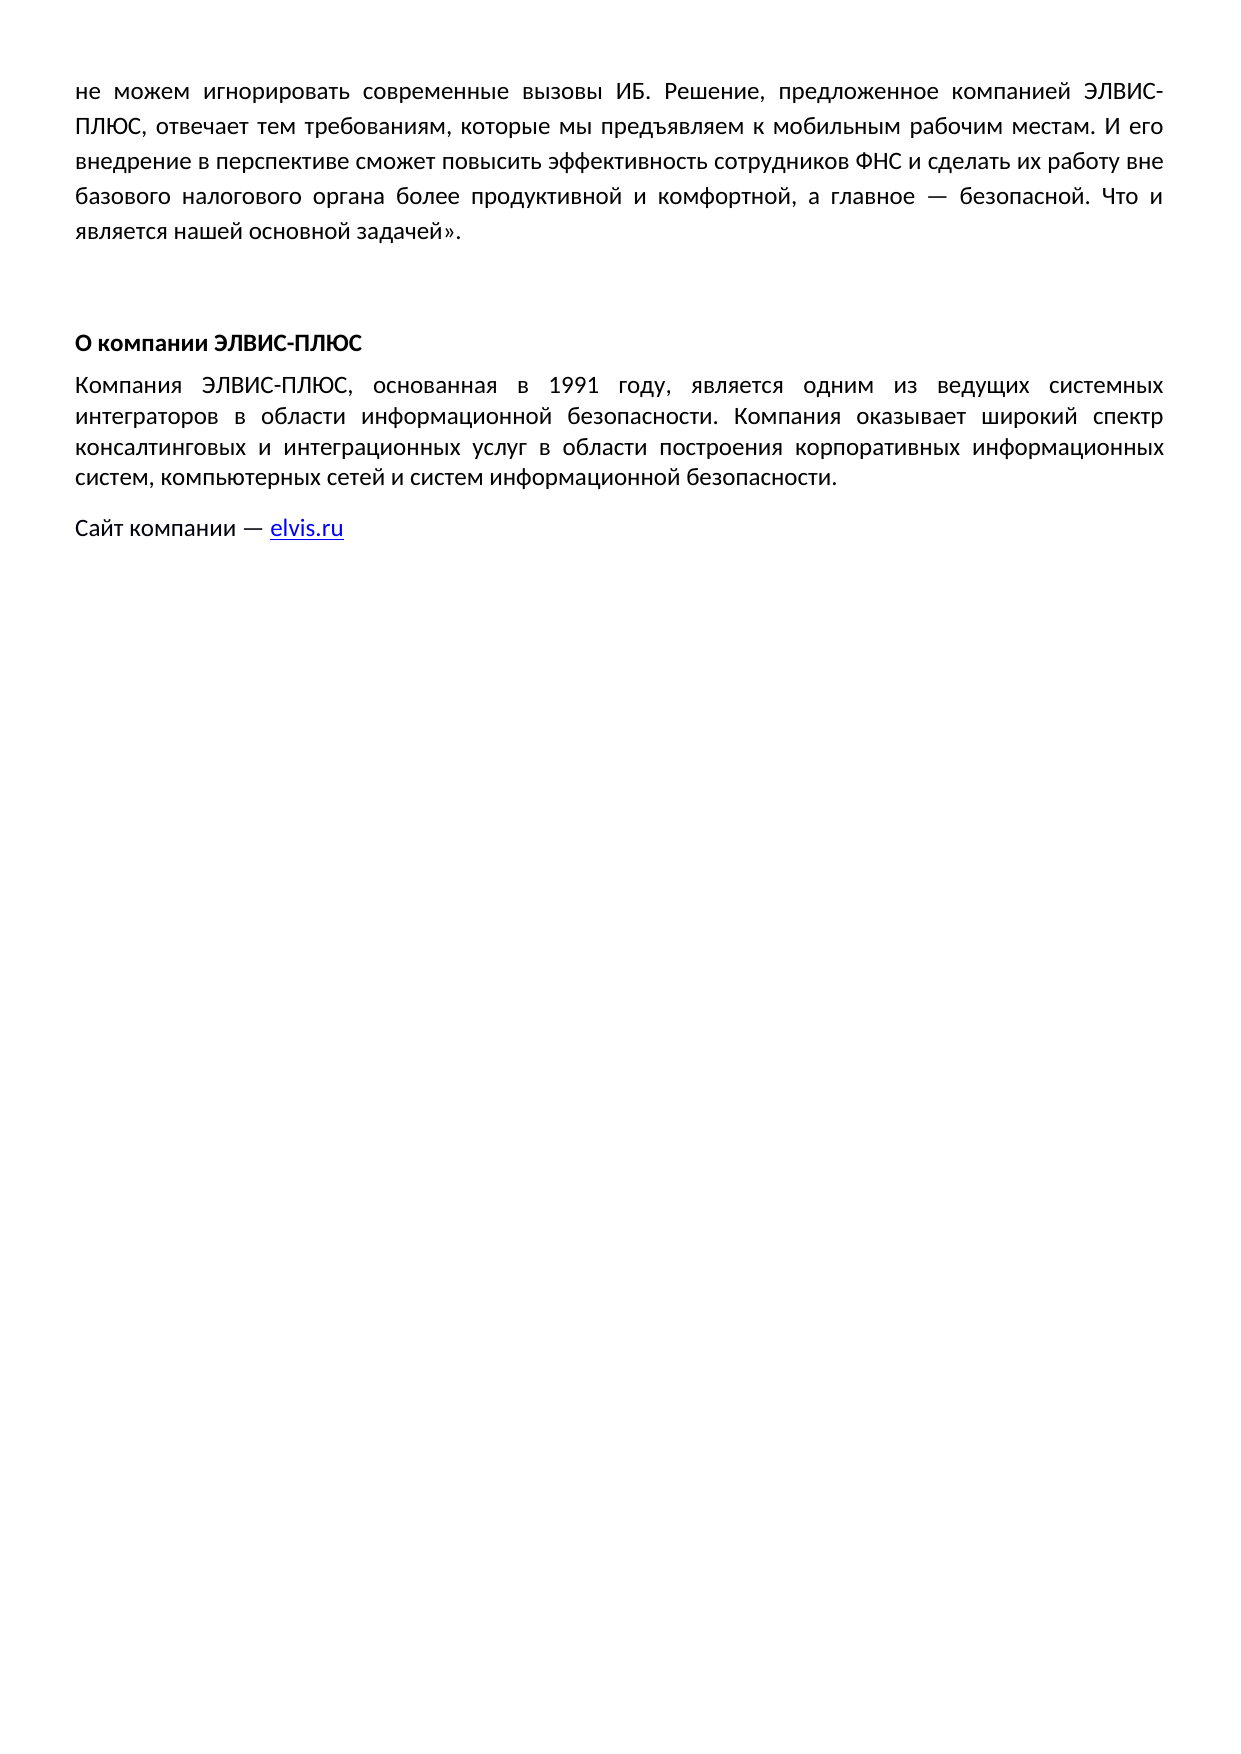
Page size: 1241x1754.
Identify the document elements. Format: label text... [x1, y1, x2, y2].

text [75, 75, 1165, 246]
text Сайт компании — elvis.ru [75, 513, 1165, 543]
text О компании ЭЛВИС-ПЛЮС [75, 327, 1165, 357]
text Компания ЭЛВИС-ПЛЮС, основанная в 1991 году, является одним из ведущих системных интеграторов в области информационной безопасности. Компания оказывает широкий спектр консалтинговых и интеграционных услуг в области построения корпоративных информационных систем, компьютерных сетей и систем информационной безопасности. [75, 370, 1165, 492]
